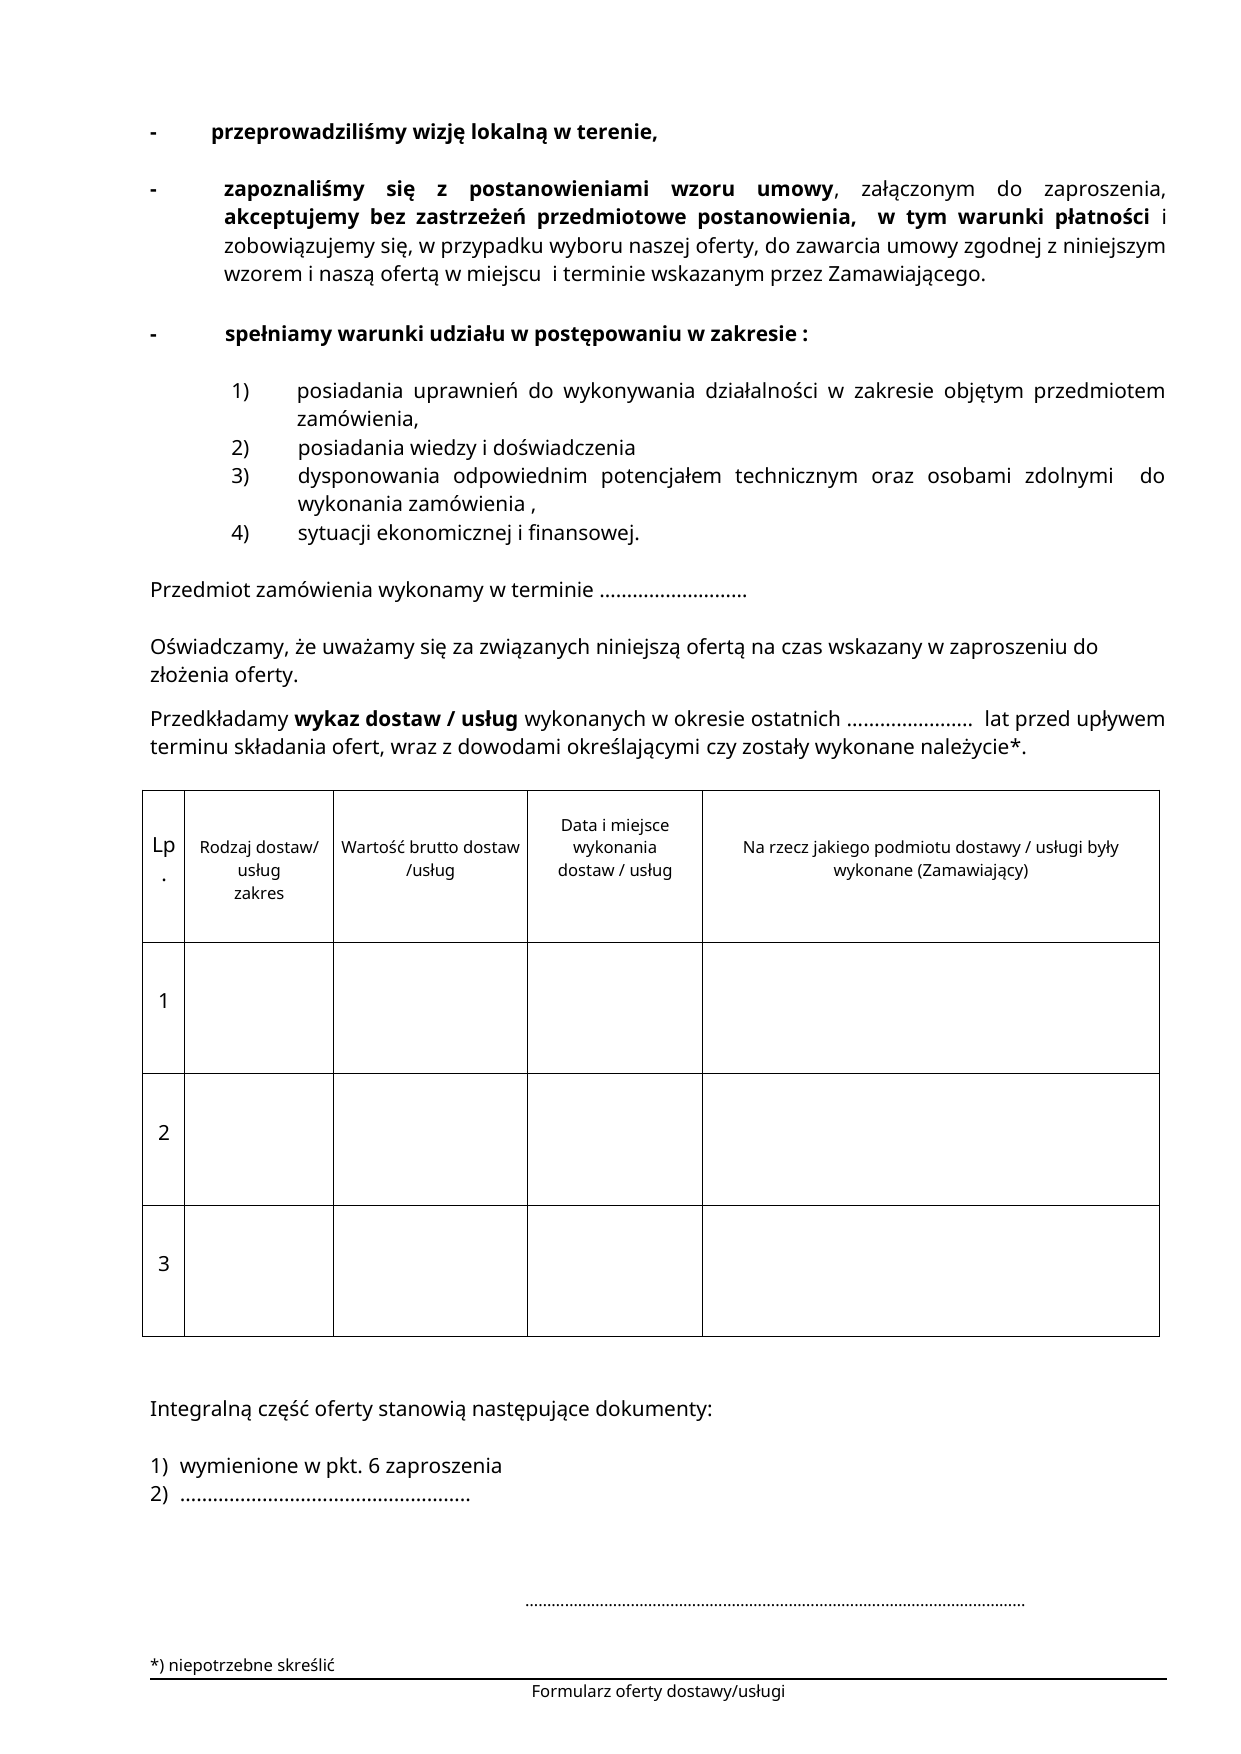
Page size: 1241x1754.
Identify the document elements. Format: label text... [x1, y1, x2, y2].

table_cell 1 [143, 943, 184, 1073]
table_cell [185, 1074, 333, 1204]
table_cell 3 [143, 1206, 184, 1336]
table_cell [334, 943, 527, 1073]
table_cell [703, 1074, 1159, 1204]
table_header Rodzaj dostaw/ usług zakres [185, 791, 333, 942]
table_cell [703, 1206, 1159, 1336]
text Oświadczamy, że uważamy się za związanych niniejszą ofertą na czas wskazany w zaproszeniu do złożenia oferty. [150, 632, 1167, 689]
text …………………………………………………………………………………………………… [525, 1564, 1167, 1611]
text Przedmiot zamówienia wykonamy w terminie ……………………… [150, 575, 1167, 604]
table_header Na rzecz jakiego podmiotu dostawy / usługi były wykonane (Zamawiający) [703, 791, 1159, 942]
text 2) …………………………………………….. [150, 1479, 1167, 1508]
table_cell [528, 943, 702, 1073]
text 2) posiadania wiedzy i doświadczenia [231, 433, 1167, 461]
table_cell [185, 943, 333, 1073]
table_cell 2 [143, 1074, 184, 1204]
text - przeprowadziliśmy wizję lokalną w terenie, [150, 117, 1167, 146]
text 3) dysponowania odpowiednim potencjałem technicznym oraz osobami zdolnymi do wykonania zamówienia , [231, 461, 1167, 518]
table_cell [334, 1074, 527, 1204]
table_header Data i miejsce wykonania dostaw / usług [528, 791, 702, 942]
table_cell [703, 943, 1159, 1073]
text Przedkładamy wykaz dostaw / usług wykonanych w okresie ostatnich ………………….. lat przed upływem terminu składania ofert, wraz z dowodami określającymi czy zostały wykonane należycie*. [150, 704, 1167, 761]
table_header Lp. [143, 791, 184, 942]
text - zapoznaliśmy się z postanowieniami wzoru umowy, załączonym do zaproszenia, akceptujemy bez zastrzeżeń przedmiotowe postanowienia, w tym warunki płatności i zobowiązujemy się, w przypadku wyboru naszej oferty, do zawarcia umowy zgodnej z niniejszym wzorem i naszą ofertą w miejscu i terminie wskazanym przez Zamawiającego. [150, 174, 1167, 288]
subtitle 1) posiadania uprawnień do wykonywania działalności w zakresie objętym przedmiotem zamówienia, [231, 376, 1167, 433]
text 4) sytuacji ekonomicznej i finansowej. [231, 518, 1167, 546]
table_cell [528, 1074, 702, 1204]
table_header Wartość brutto dostaw /usług [334, 791, 527, 942]
table_cell [185, 1206, 333, 1336]
table_cell [528, 1206, 702, 1336]
table_cell [334, 1206, 527, 1336]
text 1) wymienione w pkt. 6 zaproszenia [150, 1451, 1167, 1479]
text Integralną część oferty stanowią następujące dokumenty: [150, 1394, 1167, 1422]
text - spełniamy warunki udziału w postępowaniu w zakresie : [150, 319, 1167, 347]
